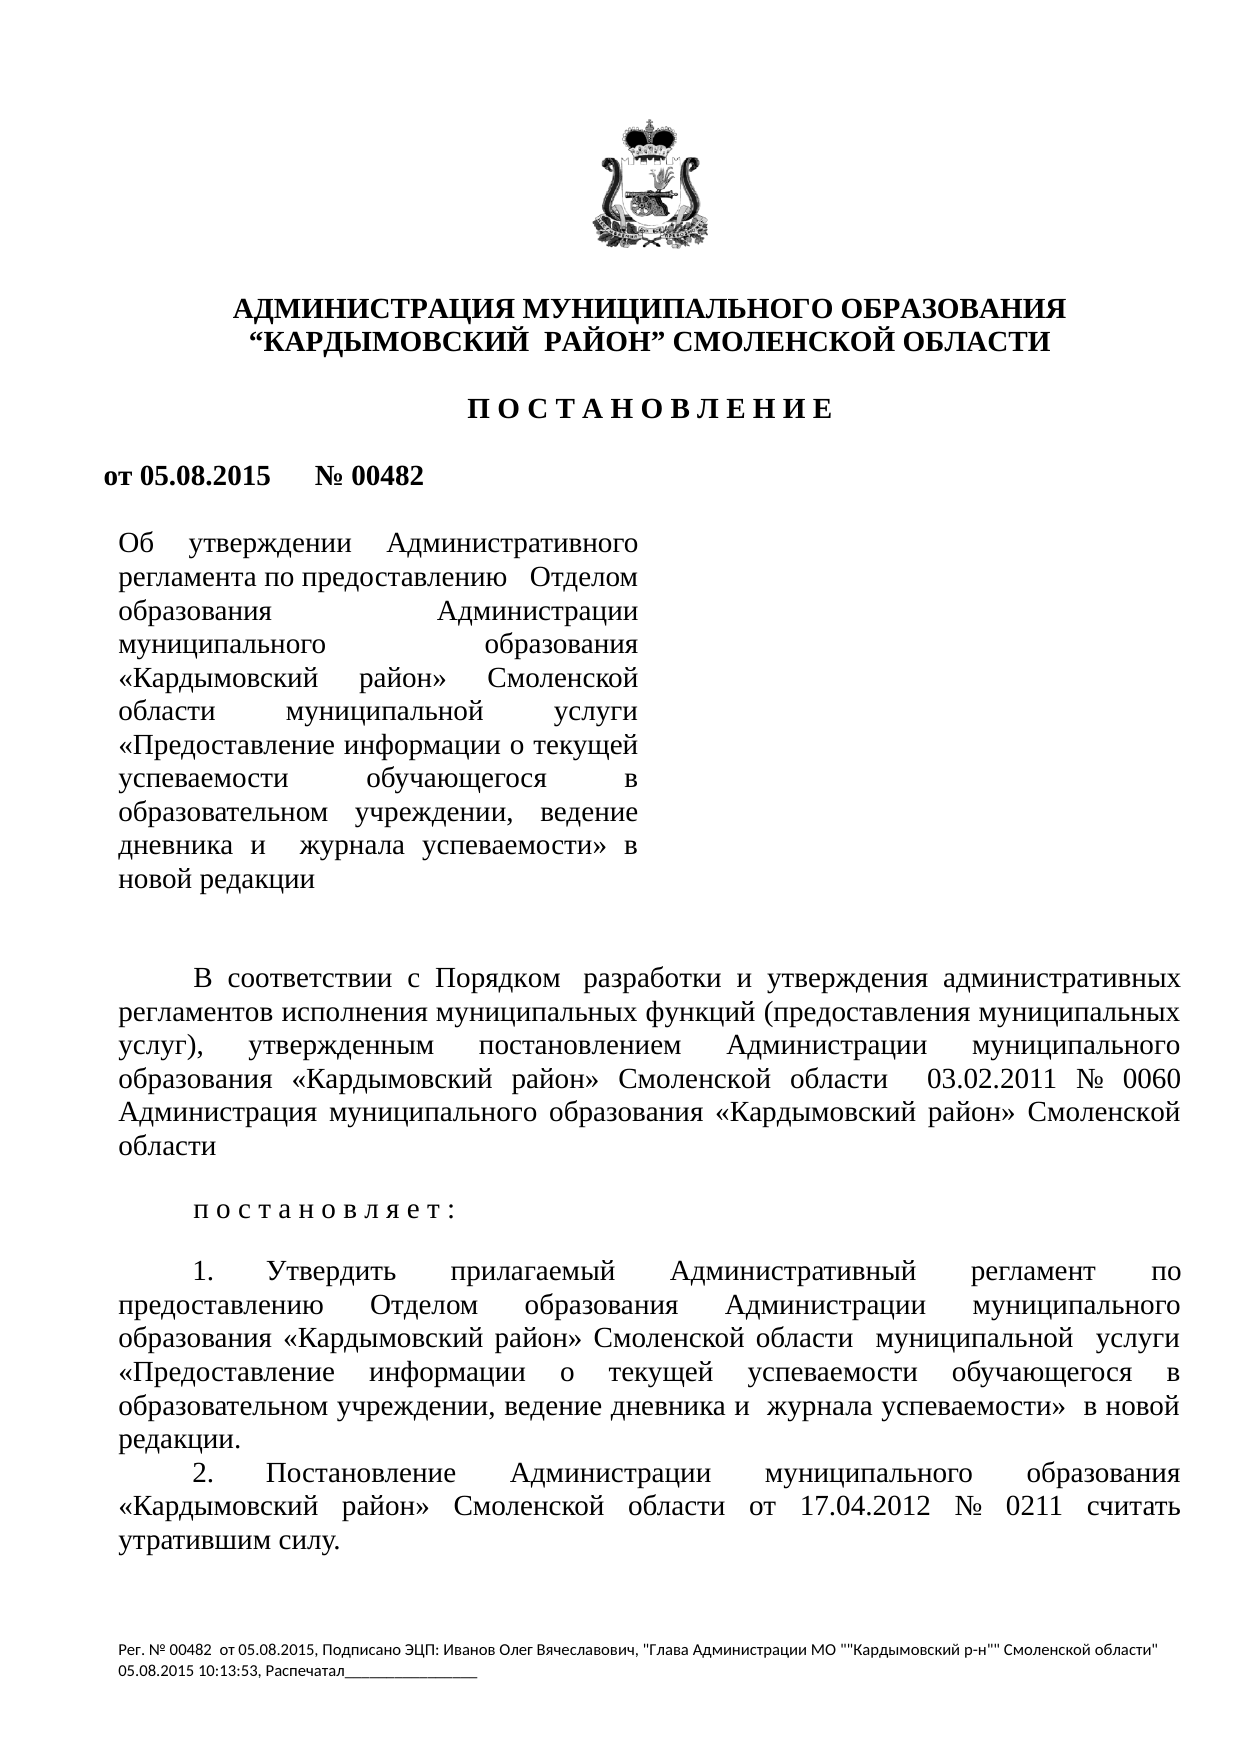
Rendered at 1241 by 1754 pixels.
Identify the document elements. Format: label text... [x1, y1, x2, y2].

picture [586, 118, 713, 258]
text “КАРДЫМОВСКИЙ РАЙОН” СМОЛЕНСКОЙ ОБЛАСТИ [118, 324, 1181, 358]
text от 05.08.2015 № 00482 [103, 458, 1181, 492]
list Утвердить прилагаемый Административный регламент по предоставлению Отделом образования Администрации муниципального образования «Кардымовский район» Смоленской области муниципальной услуги «Предоставление информации о текущей успеваемости обучающегося в образовательном учреждении, ведение дневника и журнала успеваемости» в новой редакции. [118, 1253, 1181, 1455]
text П О С Т А Н О В Л Е Н И Е [118, 391, 1181, 425]
list Постановление Администрации муниципального образования «Кардымовский район» Смоленской области от 17.04.2012 № 0211 считать утратившим силу. [118, 1455, 1181, 1555]
table_header Об утверждении Административного регламента по предоставлению Отделом образования Администрации муниципального образования «Кардымовский район» Смоленской области муниципальной услуги «Предоставление информации о текущей успеваемости обучающегося в образовательном учреждении, ведение дневника и журнала успеваемости» в новой редакции [107, 526, 650, 931]
text п о с т а н о в л я е т : [118, 1191, 1181, 1224]
text В соответствии с Порядком разработки и утверждения административных регламентов исполнения муниципальных функций (предоставления муниципальных услуг), утвержденным постановлением Администрации муниципального образования «Кардымовский район» Смоленской области 03.02.2011 № 0060 Администрация муниципального образования «Кардымовский район» Смоленской области [118, 960, 1181, 1162]
text АДМИНИСТРАЦИЯ МУНИЦИПАЛЬНОГО ОБРАЗОВАНИЯ [118, 291, 1181, 324]
